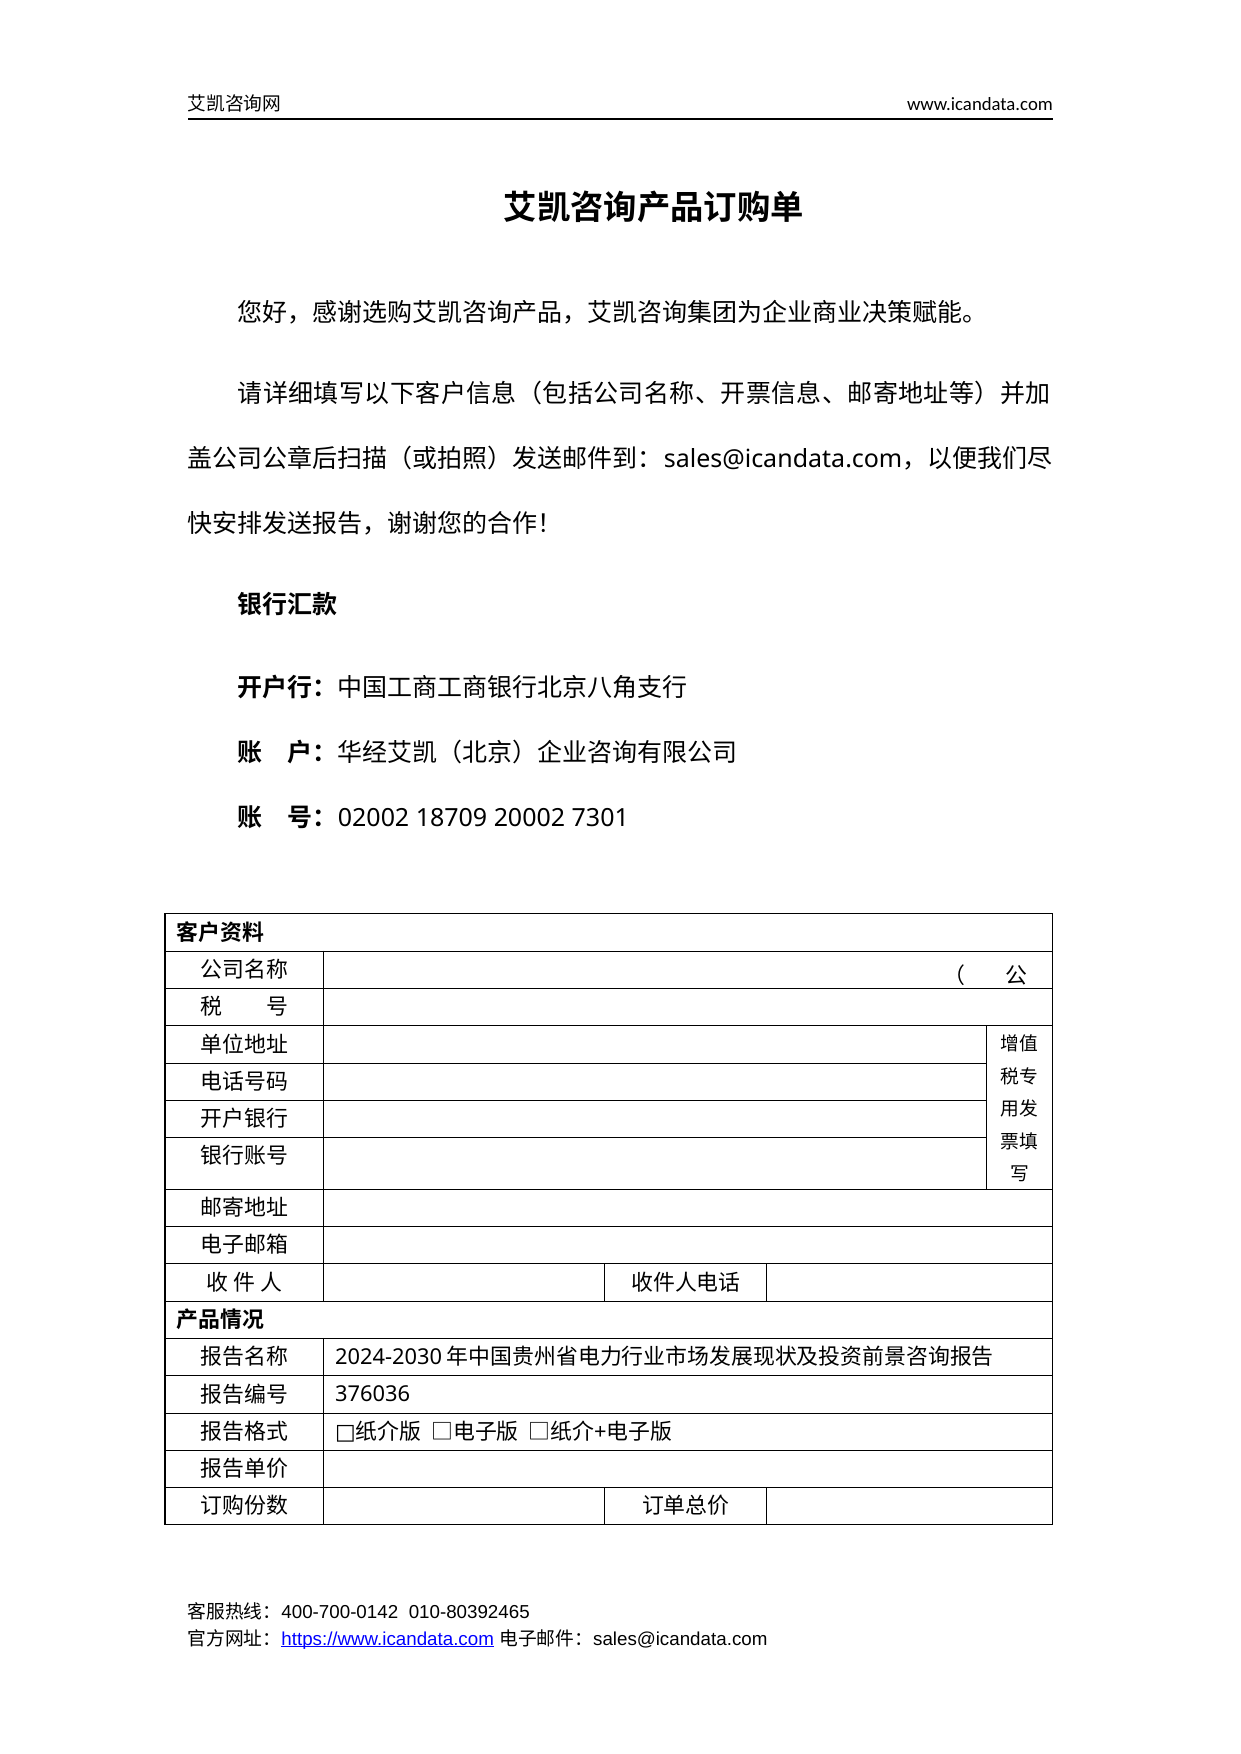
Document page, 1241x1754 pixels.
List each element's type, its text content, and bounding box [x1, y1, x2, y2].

table_cell 2024-2030年中国贵州省电力行业市场发展现状及投资前景咨询报告 [324, 1339, 1052, 1375]
text 账 号：02002 18709 20002 7301 [187, 783, 1053, 848]
table_cell 单位地址 [166, 1026, 323, 1062]
table_cell 银行账号 [166, 1138, 323, 1189]
table_cell 订单总价 [605, 1488, 766, 1524]
text 您好，感谢选购艾凯咨询产品，艾凯咨询集团为企业商业决策赋能。 [187, 278, 1053, 343]
table_cell [324, 1264, 604, 1301]
table_cell □纸介版 □电子版 □纸介+电子版 [324, 1414, 1052, 1450]
table_cell 报告名称 [166, 1339, 323, 1375]
table_cell 报告格式 [166, 1414, 323, 1450]
text 开户行：中国工商工商银行北京八角支行 [187, 653, 1053, 718]
table_cell 376036 [324, 1376, 1052, 1412]
table_cell 公司名称 [166, 952, 323, 988]
table_cell [324, 1101, 986, 1137]
table_cell [324, 1488, 604, 1524]
table_cell 邮寄地址 [166, 1190, 323, 1226]
text 请详细填写以下客户信息（包括公司名称、开票信息、邮寄地址等）并加盖公司公章后扫描（或拍照）发送邮件到：sales@icandata.com，以便我们尽快安排发送报告，谢谢您的合作！ [187, 359, 1053, 554]
table_cell [767, 1488, 1052, 1524]
table_cell 产品情况 [166, 1302, 1052, 1338]
text 账 户：华经艾凯（北京）企业咨询有限公司 [187, 718, 1053, 783]
table_cell [324, 1138, 986, 1189]
table_cell [324, 1451, 1052, 1487]
table_cell [767, 1264, 1052, 1301]
table_cell [324, 952, 1052, 988]
table_cell 报告单价 [166, 1451, 323, 1487]
table_cell 电子邮箱 [166, 1227, 323, 1263]
table_cell 开户银行 [166, 1101, 323, 1137]
table_cell [324, 1227, 1052, 1263]
table_cell 收 件 人 [166, 1264, 323, 1301]
table_cell [324, 1026, 986, 1062]
table_cell 税 号 [166, 989, 323, 1025]
table_cell [324, 1190, 1052, 1226]
table_cell [324, 1064, 986, 1100]
table_cell 订购份数 [166, 1488, 323, 1524]
table_header 客户资料 [166, 914, 1052, 951]
table_cell 报告编号 [166, 1376, 323, 1412]
table_cell 收件人电话 [605, 1264, 766, 1301]
table_cell 电话号码 [166, 1064, 323, 1100]
text 艾凯咨询产品订购单 [187, 172, 1053, 237]
table_cell [324, 989, 1052, 1025]
text 银行汇款 [187, 570, 1053, 635]
table_cell 增值税专用发票填写 [987, 1026, 1052, 1189]
